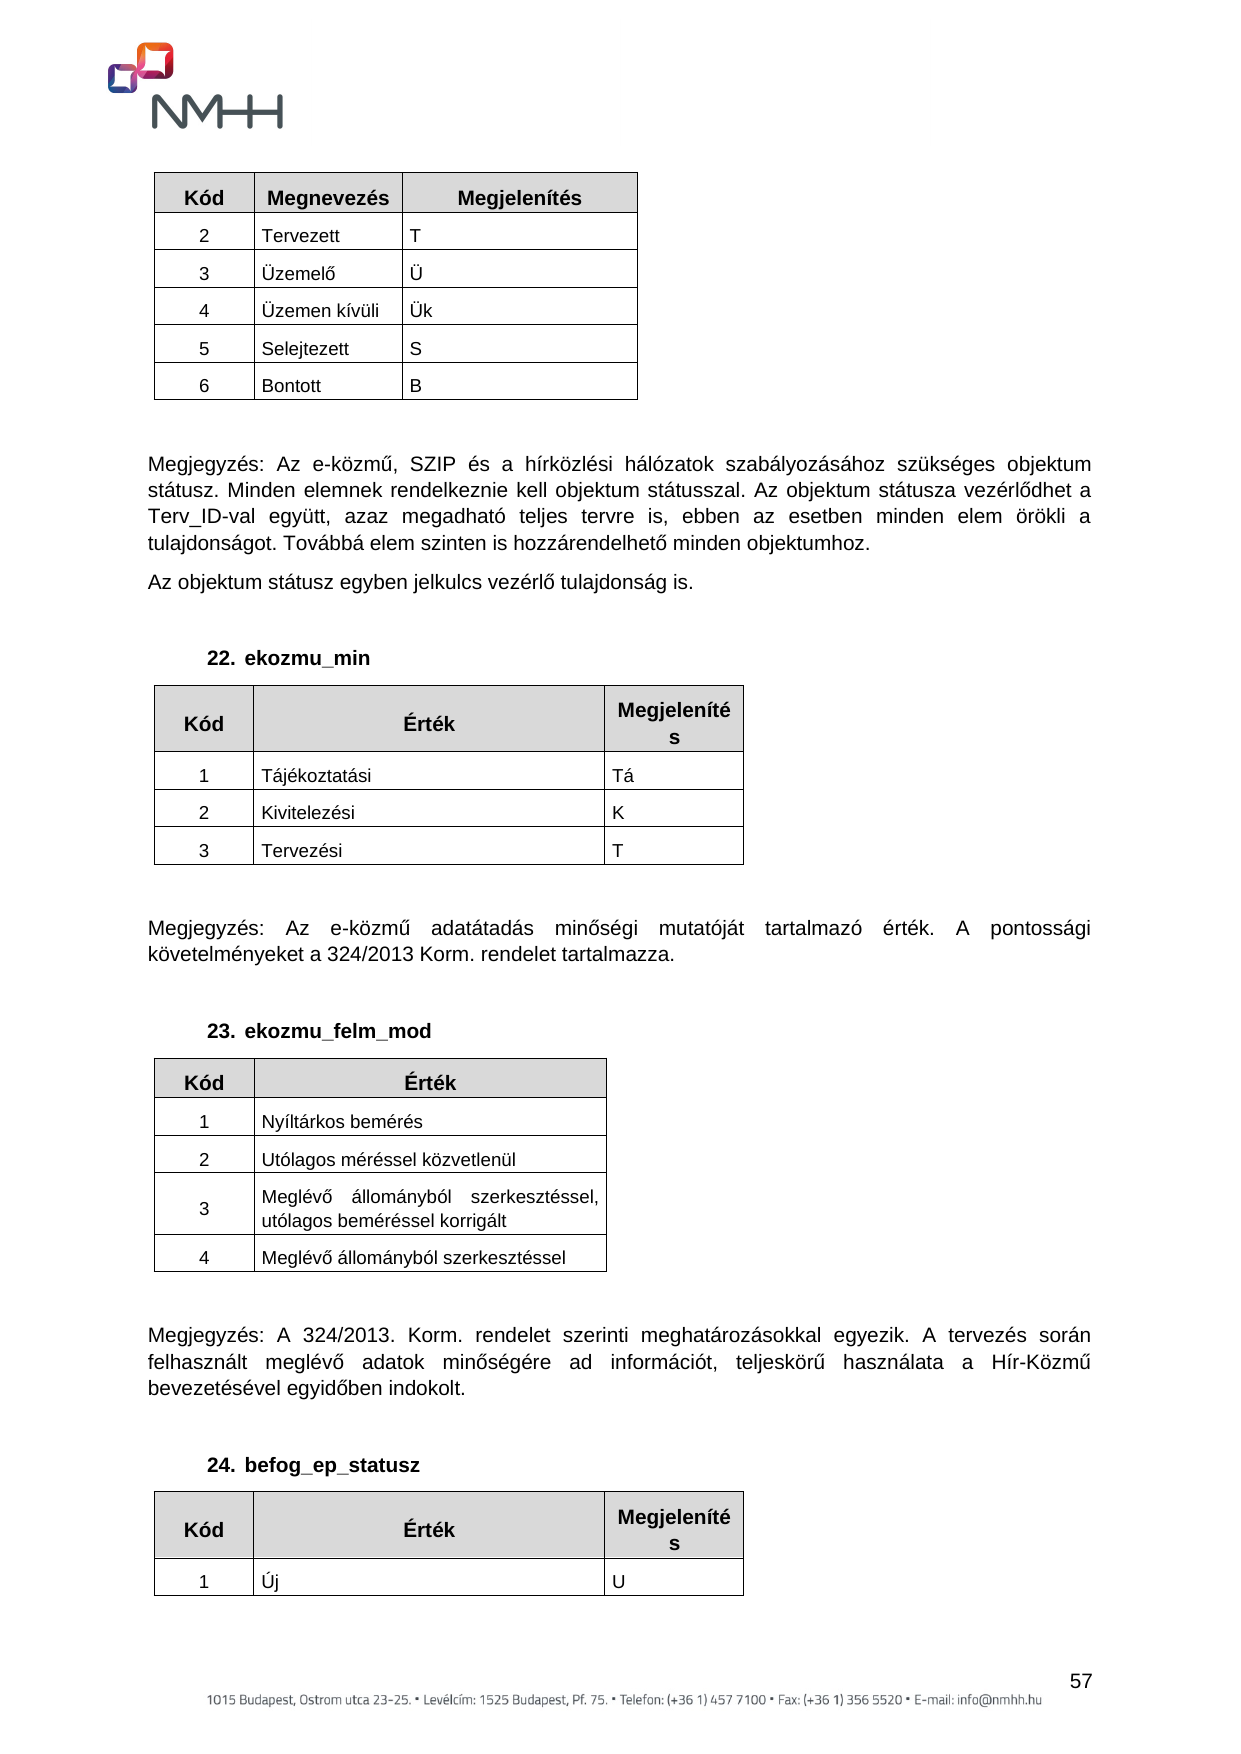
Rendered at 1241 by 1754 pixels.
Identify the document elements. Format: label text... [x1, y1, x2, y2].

subtitle ekozmu_min [207, 646, 1092, 670]
text Megjegyzés: Az e-közmű, SZIP és a hírközlési hálózatok szabályozásához szükséges objektum státusz. Minden elemnek rendelkeznie kell objektum státusszal. Az objektum státusza vezérlődhet a Terv_ID-val együtt, azaz megadható teljes tervre is, ebben az esetben minden elem örökli a tulajdonságot. Továbbá elem szinten is hozzárendelhető minden objektumhoz. [148, 452, 1092, 554]
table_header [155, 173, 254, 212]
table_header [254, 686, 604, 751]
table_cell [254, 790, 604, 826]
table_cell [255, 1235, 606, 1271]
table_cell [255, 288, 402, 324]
text Az objektum státusz egyben jelkulcs vezérlő tulajdonság is. [148, 569, 1092, 593]
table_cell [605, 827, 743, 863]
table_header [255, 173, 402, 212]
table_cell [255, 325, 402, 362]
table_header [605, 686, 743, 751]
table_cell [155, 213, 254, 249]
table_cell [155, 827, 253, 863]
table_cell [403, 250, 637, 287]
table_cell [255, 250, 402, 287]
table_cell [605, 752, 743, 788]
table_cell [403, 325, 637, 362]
subtitle befog_ep_statusz [207, 1452, 1092, 1476]
text Megjegyzés: Az e-közmű adatátadás minőségi mutatóját tartalmazó érték. A pontossági követelményeket a 324/2013 Korm. rendelet tartalmazza. [148, 916, 1092, 966]
picture [2, 19, 1240, 146]
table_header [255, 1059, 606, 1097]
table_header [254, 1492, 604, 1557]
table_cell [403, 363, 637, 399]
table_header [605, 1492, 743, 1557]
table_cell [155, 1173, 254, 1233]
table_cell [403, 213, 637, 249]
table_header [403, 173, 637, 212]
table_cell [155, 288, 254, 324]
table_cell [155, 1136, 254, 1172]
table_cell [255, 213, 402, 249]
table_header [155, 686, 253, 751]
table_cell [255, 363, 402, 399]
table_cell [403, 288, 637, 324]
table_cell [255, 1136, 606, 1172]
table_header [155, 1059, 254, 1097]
subtitle ekozmu_felm_mod [207, 1018, 1092, 1042]
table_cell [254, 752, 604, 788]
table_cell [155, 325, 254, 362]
picture [7, 1666, 1241, 1754]
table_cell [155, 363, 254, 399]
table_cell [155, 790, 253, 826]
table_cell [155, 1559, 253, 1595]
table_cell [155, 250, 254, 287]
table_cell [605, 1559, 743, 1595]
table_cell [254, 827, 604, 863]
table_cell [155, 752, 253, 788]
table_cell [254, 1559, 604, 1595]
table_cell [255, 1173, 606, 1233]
text Megjegyzés: A 324/2013. Korm. rendelet szerinti meghatározásokkal egyezik. A tervezés során felhasznált meglévő adatok minőségére ad információt, teljeskörű használata a Hír-Közmű bevezetésével egyidőben indokolt. [148, 1323, 1092, 1400]
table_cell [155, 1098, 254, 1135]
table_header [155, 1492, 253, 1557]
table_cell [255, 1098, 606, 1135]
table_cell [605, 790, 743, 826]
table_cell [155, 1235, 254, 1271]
